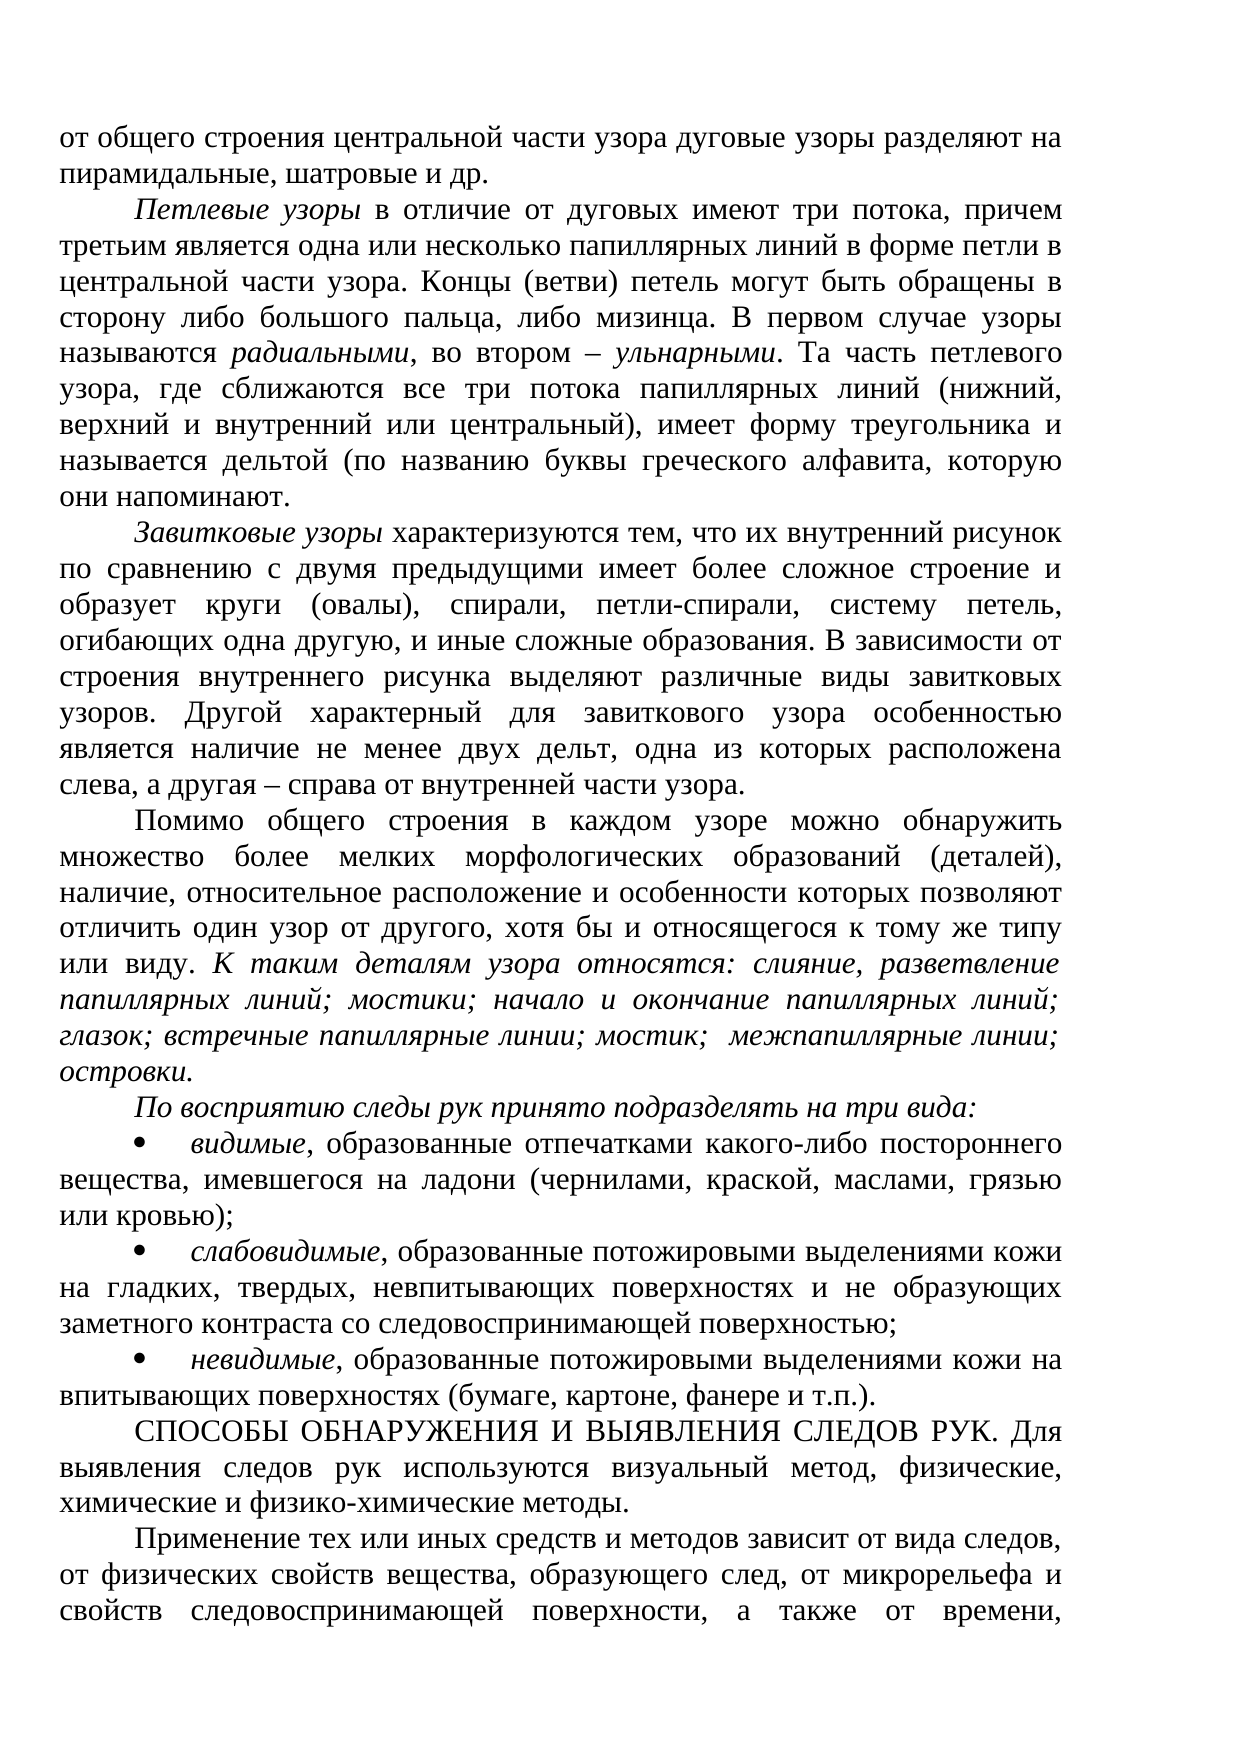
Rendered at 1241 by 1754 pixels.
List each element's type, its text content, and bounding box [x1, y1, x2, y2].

list видимые, образованные отпечатками какого-либо постороннего вещества, имевшегося на ладони (чернилами, краской, маслами, грязью или кровью); [59, 1124, 1063, 1232]
list слабовидимые, образованные потожировыми выделениями кожи на гладких, твердых, невпитывающих поверхностях и не образующих заметного контраста со следовоспринимающей поверхностью; [59, 1232, 1063, 1340]
text Завитковые узоры характеризуются тем, что их внутренний рисунок по сравнению с двумя предыдущими имеет более сложное строение и образует круги (овалы), спирали, петли-спирали, систему петель, огибающих одна другую, и иные сложные образования. В зависимости от строения внутреннего рисунка выделяют различные виды завитковых узоров. Другой характерный для завиткового узора особенностью является наличие не менее двух дельт, одна из которых расположена слева, а другая – справа от внутренней части узора. [59, 513, 1063, 801]
text СПОСОБЫ ОБНАРУЖЕНИЯ И ВЫЯВЛЕНИЯ СЛЕДОВ РУК. Для выявления следов рук используются визуальный метод, физические, химические и физико-химические методы. [59, 1412, 1063, 1520]
text Петлевые узоры в отличие от дуговых имеют три потока, причем третьим является одна или несколько папиллярных линий в форме петли в центральной части узора. Концы (ветви) петель могут быть обращены в сторону либо большого пальца, либо мизинца. В первом случае узоры называются радиальными, во втором – ульнарными. Та часть петлевого узора, где сближаются все три потока папиллярных линий (нижний, верхний и внутренний или центральный), имеет форму треугольника и называется дельтой (по названию буквы греческого алфавита, которую они напоминают. [59, 190, 1063, 513]
list невидимые, образованные потожировыми выделениями кожи на впитывающих поверхностях (бумаге, картоне, фанере и т.п.). [59, 1340, 1063, 1412]
text Помимо общего строения в каждом узоре можно обнаружить множество более мелких морфологических образований (деталей), наличие, относительное расположение и особенности которых позволяют отличить один узор от другого, хотя бы и относящегося к тому же типу или виду. К таким деталям узора относятся: слияние, разветвление папиллярных линий; мостики; начало и окончание папиллярных линий; глазок; встречные папиллярные линии; мостик; межпапиллярные линии; островки. [59, 801, 1063, 1088]
text По восприятию следы рук принято подразделять на три вида: [59, 1088, 1063, 1124]
